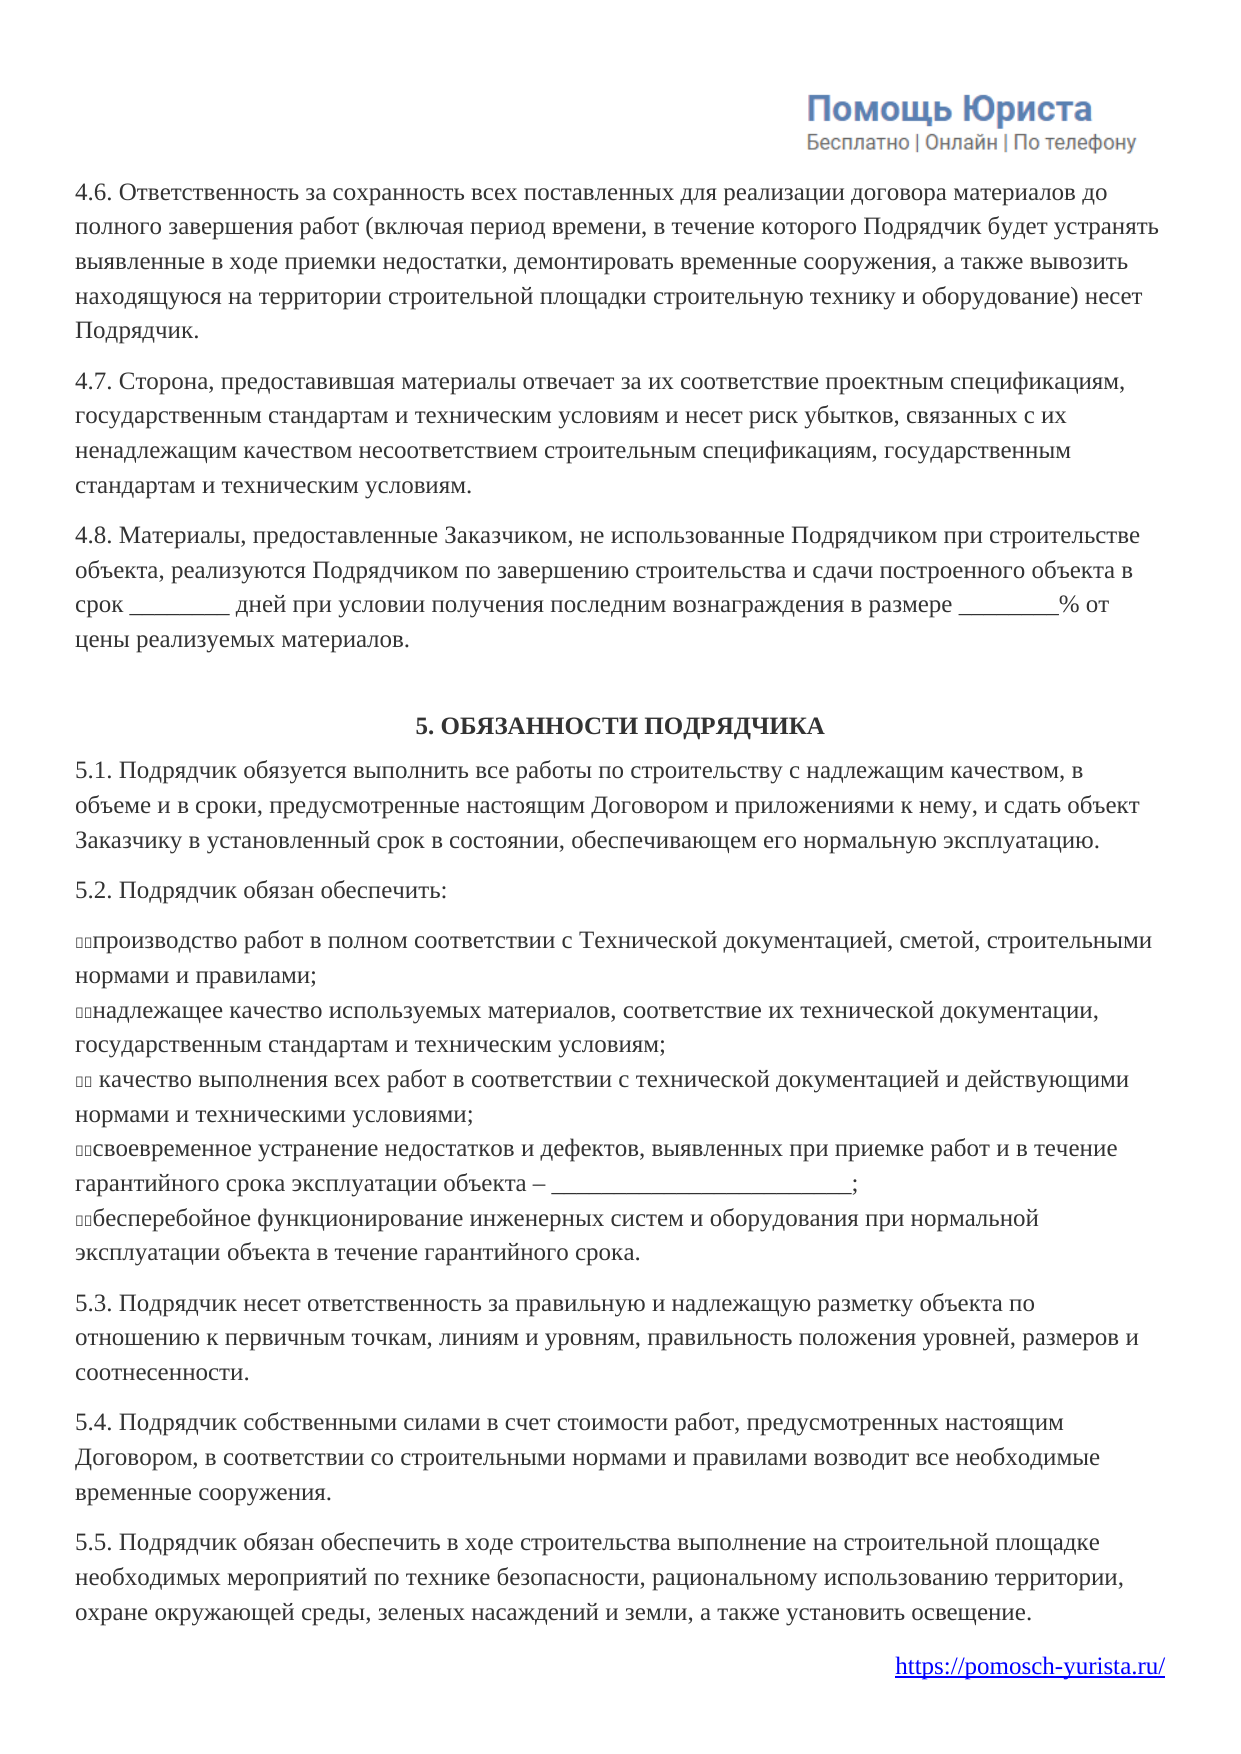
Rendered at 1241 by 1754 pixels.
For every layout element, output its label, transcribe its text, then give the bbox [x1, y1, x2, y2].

text 5.5. Подрядчик обязан обеспечить в ходе строительства выполнение на строительной площадке необходимых мероприятий по технике безопасности, рациональному использованию территории, охране окружающей среды, зеленых насаждений и земли, а также установить освещение. [75, 1527, 1165, 1625]
picture [771, 73, 1166, 177]
text 5.2. Подрядчик обязан обеспечить: [75, 875, 1165, 904]
text своевременное устранение недостатков и дефектов, выявленных при приемке работ и в течение гарантийного срока эксплуатации объекта – ________________________; [75, 1133, 1165, 1197]
text  качество выполнения всех работ в соответствии с технической документацией и действующими нормами и техническими условиями; [75, 1064, 1165, 1127]
text производство работ в полном соответствии с Технической документацией, сметой, строительными нормами и правилами; [75, 925, 1165, 989]
text 4.7. Сторона, предоставившая материалы отвечает за их соответствие проектным спецификациям, государственным стандартам и техническим условиям и несет риск убытков, связанных с их ненадлежащим качеством несоответствием строительным спецификациям, государственным стандартам и техническим условиям. [75, 366, 1165, 498]
text 4.6. Ответственность за сохранность всех поставленных для реализации договора материалов до полного завершения работ (включая период времени, в течение которого Подрядчик будет устранять выявленные в ходе приемки недостатки, демонтировать временные сооружения, а также вывозить находящуюся на территории строительной площадки строительную технику и оборудование) несет Подрядчик. [75, 177, 1165, 344]
text надлежащее качество используемых материалов, соответствие их технической документации, государственным стандартам и техническим условиям; [75, 995, 1165, 1058]
text 5.4. Подрядчик собственными силами в счет стоимости работ, предусмотренных настоящим Договором, в соответствии со строительными нормами и правилами возводит все необходимые временные сооружения. [75, 1407, 1165, 1506]
text 5.3. Подрядчик несет ответственность за правильную и надлежащую разметку объекта по отношению к первичным точкам, линиям и уровням, правильность положения уровней, размеров и соотнесенности. [75, 1288, 1165, 1386]
text 4.8. Материалы, предоставленные Заказчиком, не использованные Подрядчиком при строительстве объекта, реализуются Подрядчиком по завершению строительства и сдачи построенного объекта в срок ________ дней при условии получения последним вознаграждения в размере ________% от цены реализуемых материалов. [75, 520, 1165, 653]
text 5.1. Подрядчик обязуется выполнить все работы по строительству с надлежащим качеством, в объеме и в сроки, предусмотренные настоящим Договором и приложениями к нему, и сдать объект Заказчику в установленный срок в состоянии, обеспечивающем его нормальную эксплуатацию. [75, 755, 1165, 853]
text бесперебойное функционирование инженерных систем и оборудования при нормальной эксплуатации объекта в течение гарантийного срока. [75, 1203, 1165, 1266]
text 5. ОБЯЗАННОСТИ ПОДРЯДЧИКА [75, 711, 1165, 740]
